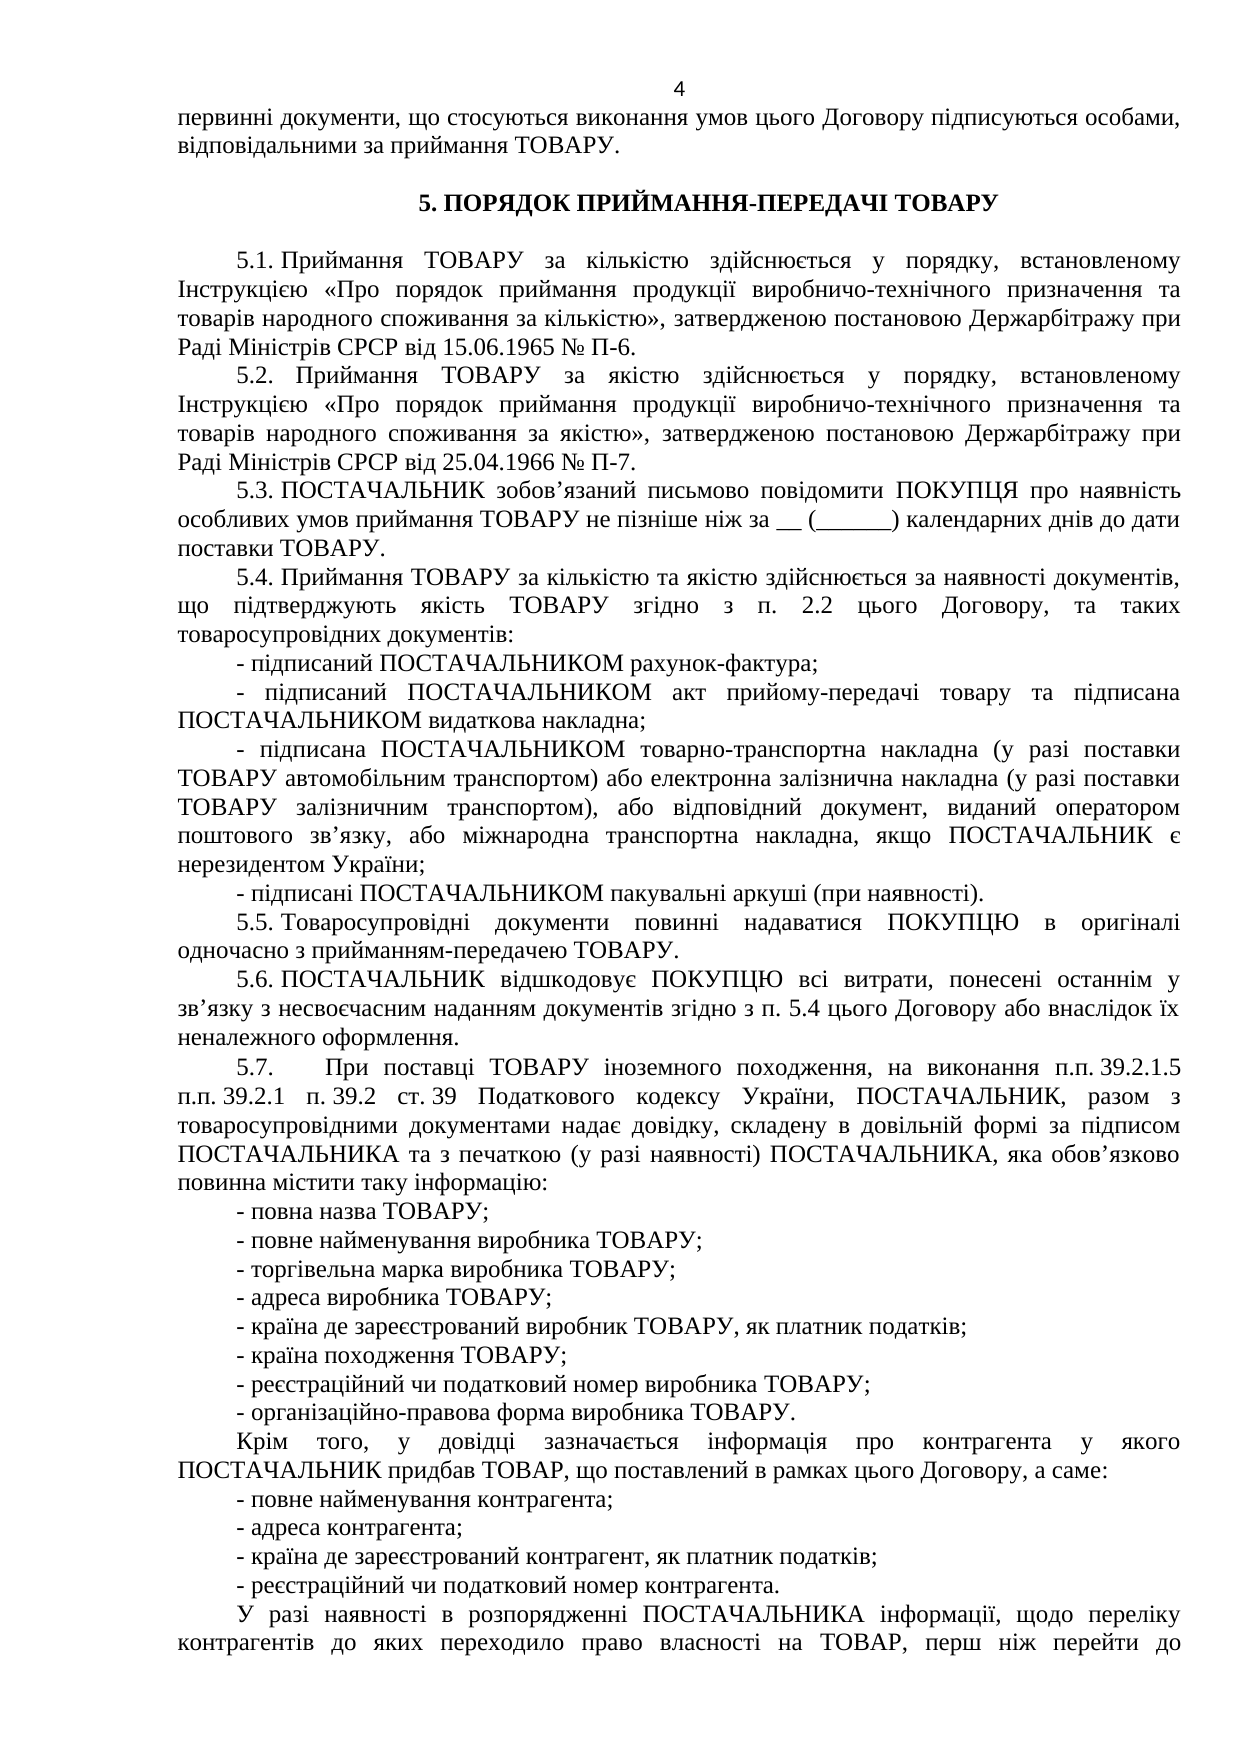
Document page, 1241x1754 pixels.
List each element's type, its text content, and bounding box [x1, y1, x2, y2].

text - реєстраційний чи податковий номер контрагента. [177, 1570, 1181, 1599]
text - адреса контрагента; [177, 1512, 1181, 1541]
text - підписаний ПОСТАЧАЛЬНИКОМ акт прийому-передачі товару та підписана ПОСТАЧАЛЬНИКОМ видаткова накладна; [177, 677, 1181, 734]
text - організаційно-правова форма виробника ТОВАРУ. [177, 1397, 1181, 1426]
list Приймання ТОВАРУ за кількістю та якістю здійснюється за наявності документів, що підтверджують якість ТОВАРУ згідно з п. 2.2 цього Договору, та таких товаросупровідних документів: [177, 562, 1181, 648]
text - країна де зареєстрований контрагент, як платник податків; [177, 1541, 1181, 1570]
list Товаросупровідні документи повинні надаватися ПОКУПЦЮ в оригіналі одночасно з прийманням-передачею ТОВАРУ. [177, 907, 1181, 964]
list ПОСТАЧАЛЬНИК зобов’язаний письмово повідомити ПОКУПЦЯ про наявність особливих умов приймання ТОВАРУ не пізніше ніж за __ (______) календарних днів до дати поставки ТОВАРУ. [177, 476, 1181, 562]
text Крім того, у довідці зазначається інформація про контрагента у якого ПОСТАЧАЛЬНИК придбав ТОВАР, що поставлений в рамках цього Договору, а саме: [177, 1426, 1181, 1484]
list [177, 102, 1181, 159]
list Приймання ТОВАРУ за кількістю здійснюється у порядку, встановленому Інструкцією «Про порядок приймання продукції виробничо-технічного призначення та товарів народного споживання за кількістю», затвердженою постановою Держарбітражу при Раді Міністрів СРСР від 15.06.1965 № П-6. [177, 246, 1181, 361]
text 5. ПОРЯДОК ПРИЙМАННЯ-ПЕРЕДАЧІ ТОВАРУ [177, 188, 1181, 217]
list ПОСТАЧАЛЬНИК відшкодовує ПОКУПЦЮ всі витрати, понесені останнім у зв’язку з несвоєчасним наданням документів згідно з п. 5.4 цього Договору або внаслідок їх неналежного оформлення. [177, 964, 1181, 1051]
text - повна назва ТОВАРУ; [177, 1196, 1181, 1225]
list Приймання ТОВАРУ за якістю здійснюється у порядку, встановленому Інструкцією «Про порядок приймання продукції виробничо-технічного призначення та товарів народного споживання за якістю», затвердженою постановою Держарбітражу при Раді Міністрів СРСР від 25.04.1966 № П-7. [177, 361, 1181, 476]
text - повне найменування контрагента; [177, 1484, 1181, 1512]
text - країна де зареєстрований виробник ТОВАРУ, як платник податків; [177, 1311, 1181, 1340]
text - адреса виробника ТОВАРУ; [177, 1282, 1181, 1311]
text - країна походження ТОВАРУ; [177, 1340, 1181, 1369]
text - підписаний ПОСТАЧАЛЬНИКОМ рахунок-фактура; [177, 648, 1181, 677]
text - повне найменування виробника ТОВАРУ; [177, 1225, 1181, 1254]
text - реєстраційний чи податковий номер виробника ТОВАРУ; [177, 1369, 1181, 1397]
text - підписана ПОСТАЧАЛЬНИКОМ товарно-транспортна накладна (у разі поставки ТОВАРУ автомобільним транспортом) або електронна залізнична накладна (у разі поставки ТОВАРУ залізничним транспортом), або відповідний документ, виданий оператором поштового зв’язку, або міжнародна транспортна накладна, якщо ПОСТАЧАЛЬНИК є нерезидентом України; [177, 734, 1181, 878]
text - торгівельна марка виробника ТОВАРУ; [177, 1254, 1181, 1282]
text - підписані ПОСТАЧАЛЬНИКОМ пакувальні аркуші (при наявності). [177, 878, 1181, 907]
list При поставці ТОВАРУ іноземного походження, на виконання п.п. 39.2.1.5 п.п. 39.2.1 п. 39.2 ст. 39 Податкового кодексу України, ПОСТАЧАЛЬНИК, разом з товаросупровідними документами надає довідку, складену в довільній формі за підписом ПОСТАЧАЛЬНИКА та з печаткою (у разі наявності) ПОСТАЧАЛЬНИКА, яка обов’язково повинна містити таку інформацію: [177, 1051, 1181, 1196]
